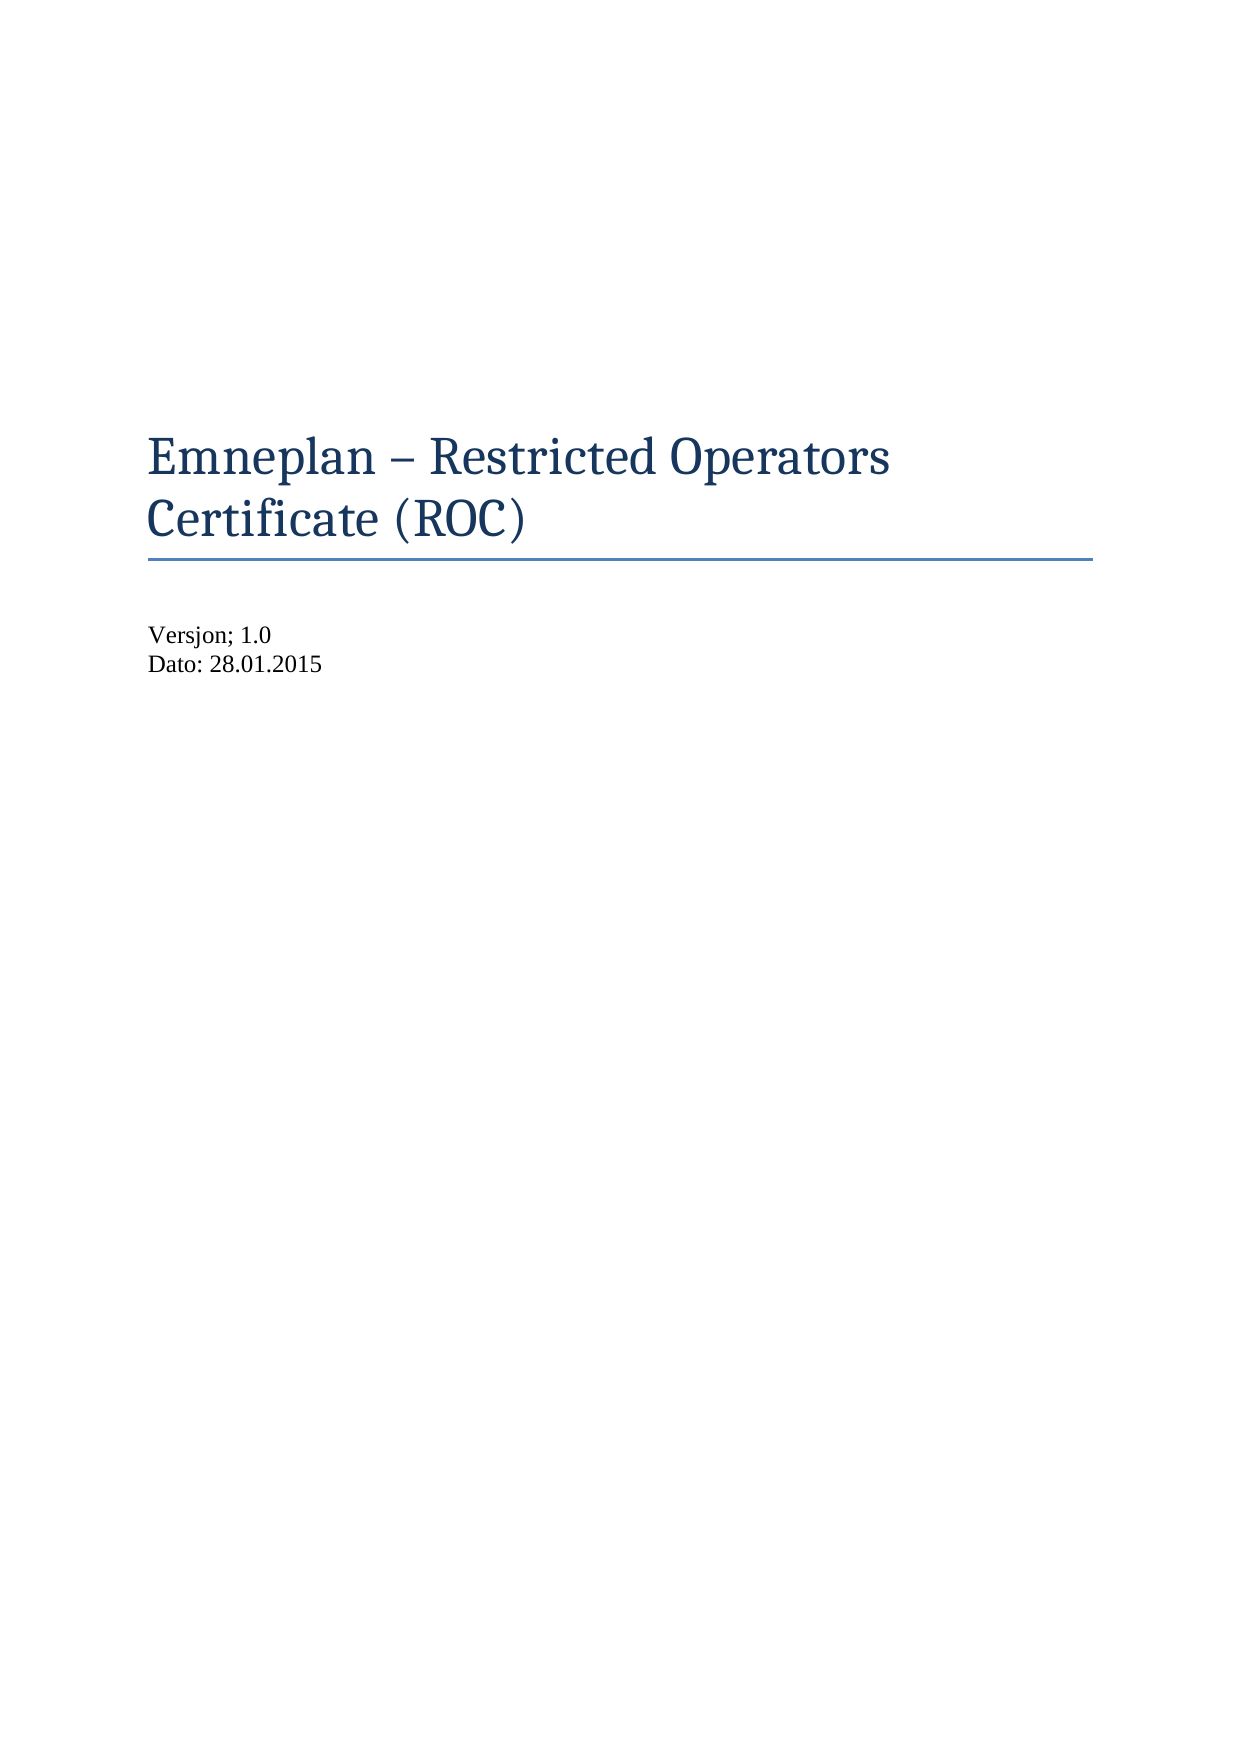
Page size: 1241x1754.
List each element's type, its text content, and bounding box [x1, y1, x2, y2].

title Emneplan – Restricted Operators Certificate (ROC) [148, 426, 1093, 558]
text Versjon; 1.0 [148, 621, 1093, 649]
text Dato: 28.01.2015 [148, 649, 1093, 678]
